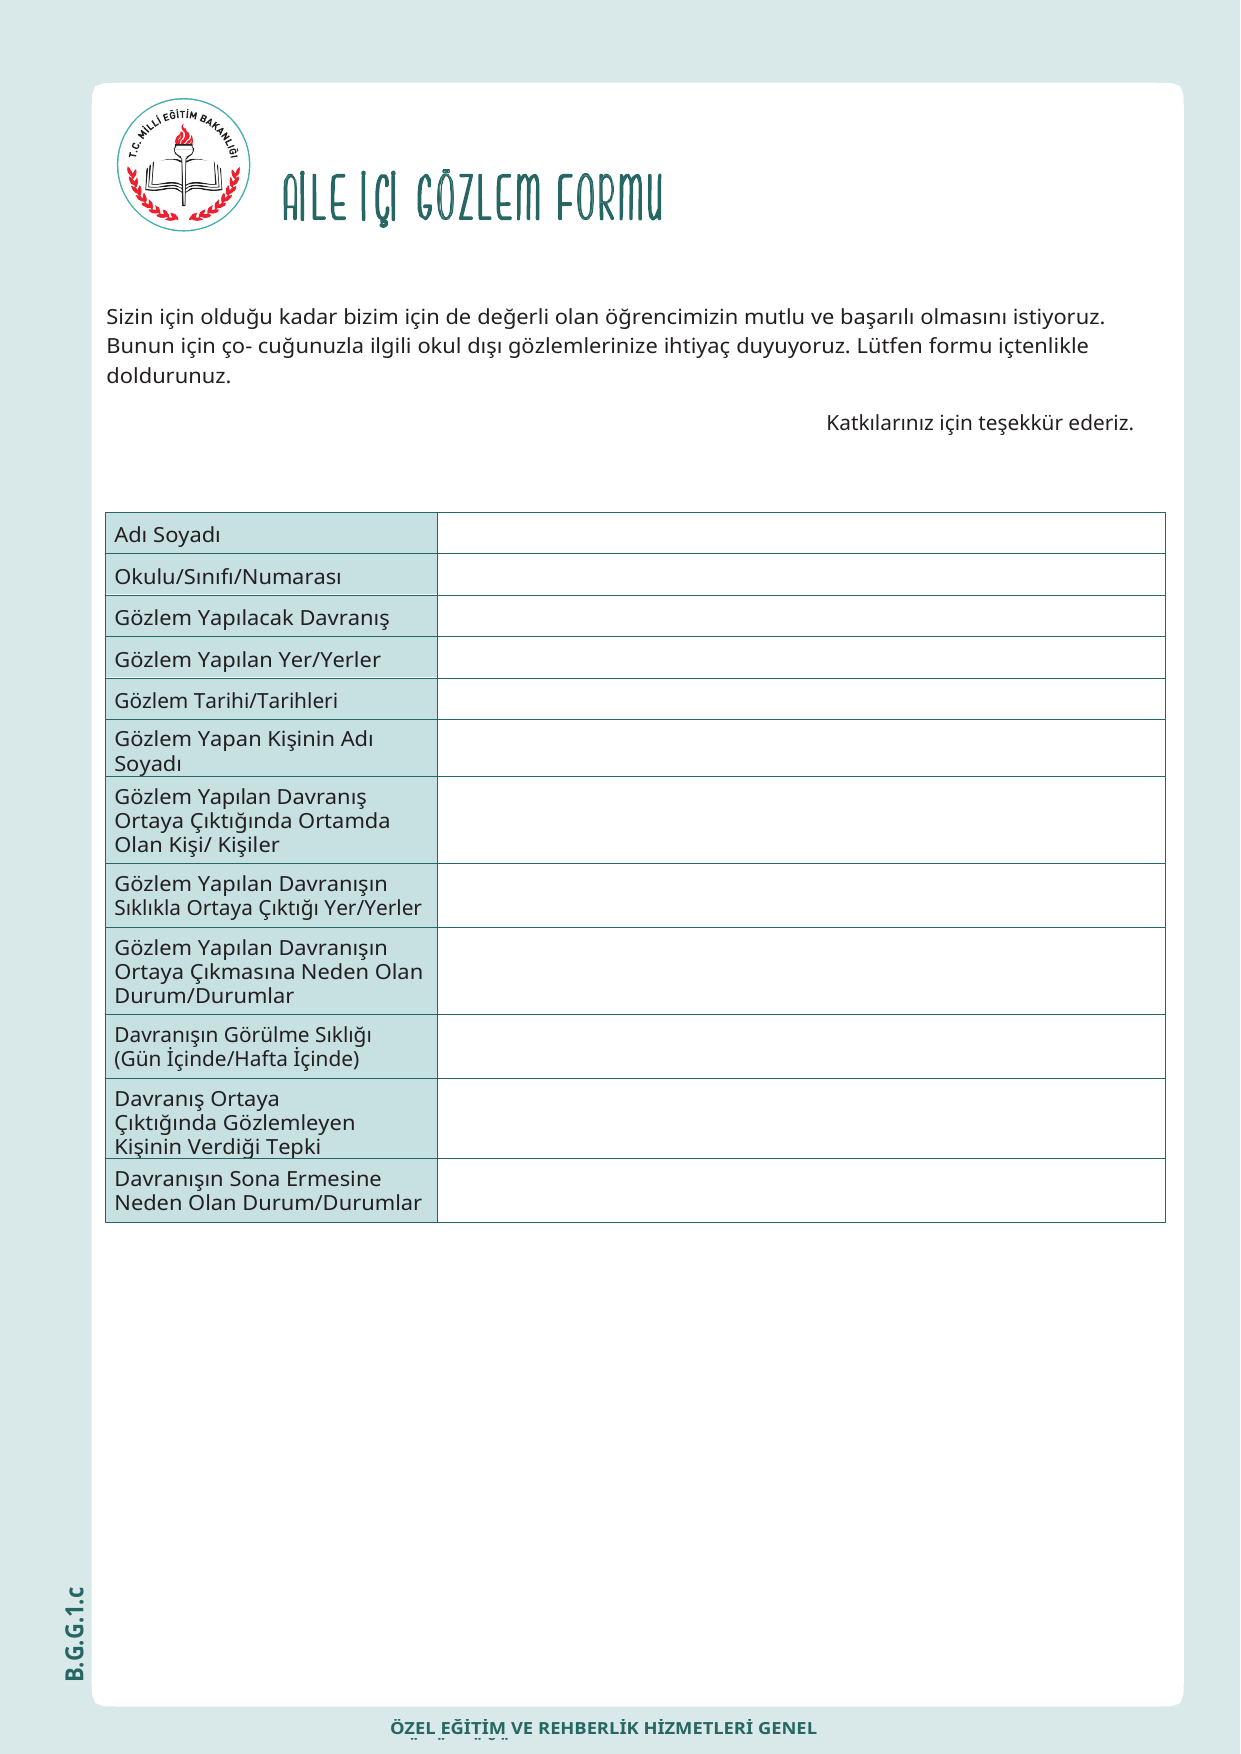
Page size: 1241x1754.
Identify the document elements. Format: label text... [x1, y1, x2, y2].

text Sizin için olduğu kadar bizim için de değerli olan öğrencimizin mutlu ve başarılı olmasını istiyoruz. Bunun için ço- cuğunuzla ilgili okul dışı gözlemlerinize ihtiyaç duyuyoruz. Lütfen formu içtenlikle doldurunuz. [106, 302, 1144, 389]
table_cell Gözlem Yapılan Yer/Yerler [106, 637, 437, 677]
table_cell Gözlem Yapılan Davranışın Sıklıkla Ortaya Çıktığı Yer/Yerler [106, 864, 437, 927]
table_cell [438, 928, 1165, 1014]
picture [577, 173, 594, 220]
table_cell Gözlem Tarihi/Tarihleri [106, 679, 437, 719]
table_cell [438, 1015, 1165, 1078]
text Katkılarınız için teşekkür ederiz. [94, 408, 1134, 436]
table_cell Davranışın Sona Ermesine Neden Olan Durum/Durumlar [106, 1159, 437, 1222]
table_cell [438, 679, 1165, 719]
picture [285, 175, 296, 207]
table_header [438, 513, 1165, 553]
table_cell Gözlem Yapılan Davranış Ortaya Çıktığında Ortamda Olan Kişi/ Kişiler [106, 777, 437, 863]
picture [437, 169, 454, 220]
table_cell Gözlem Yapılan Davranışın Ortaya Çıkmasına Neden Olan Durum/Durumlar [106, 928, 437, 1014]
table_cell [438, 1159, 1165, 1222]
table_header Adı Soyadı [106, 513, 437, 553]
table_cell [438, 777, 1165, 863]
table_cell [438, 720, 1165, 776]
table_cell Davranış Ortaya Çıktığında Gözlemleyen Kişinin Verdiği Tepki [106, 1079, 437, 1158]
table_cell [438, 1079, 1165, 1158]
table_cell Davranışın Görülme Sıklığı (Gün İçinde/Hafta İçinde) [106, 1015, 437, 1078]
table_cell Gözlem Yapan Kişinin Adı Soyadı /Yakınlık Derecesi [106, 720, 437, 776]
table_cell Gözlem Yapılacak Davranış [106, 596, 437, 636]
table_cell [438, 864, 1165, 927]
picture [600, 175, 613, 203]
table_cell Okulu/Sınıfı/Numarası [106, 554, 437, 594]
table_cell [438, 596, 1165, 636]
table_cell [438, 637, 1165, 677]
picture [127, 123, 240, 221]
table_cell [438, 554, 1165, 594]
